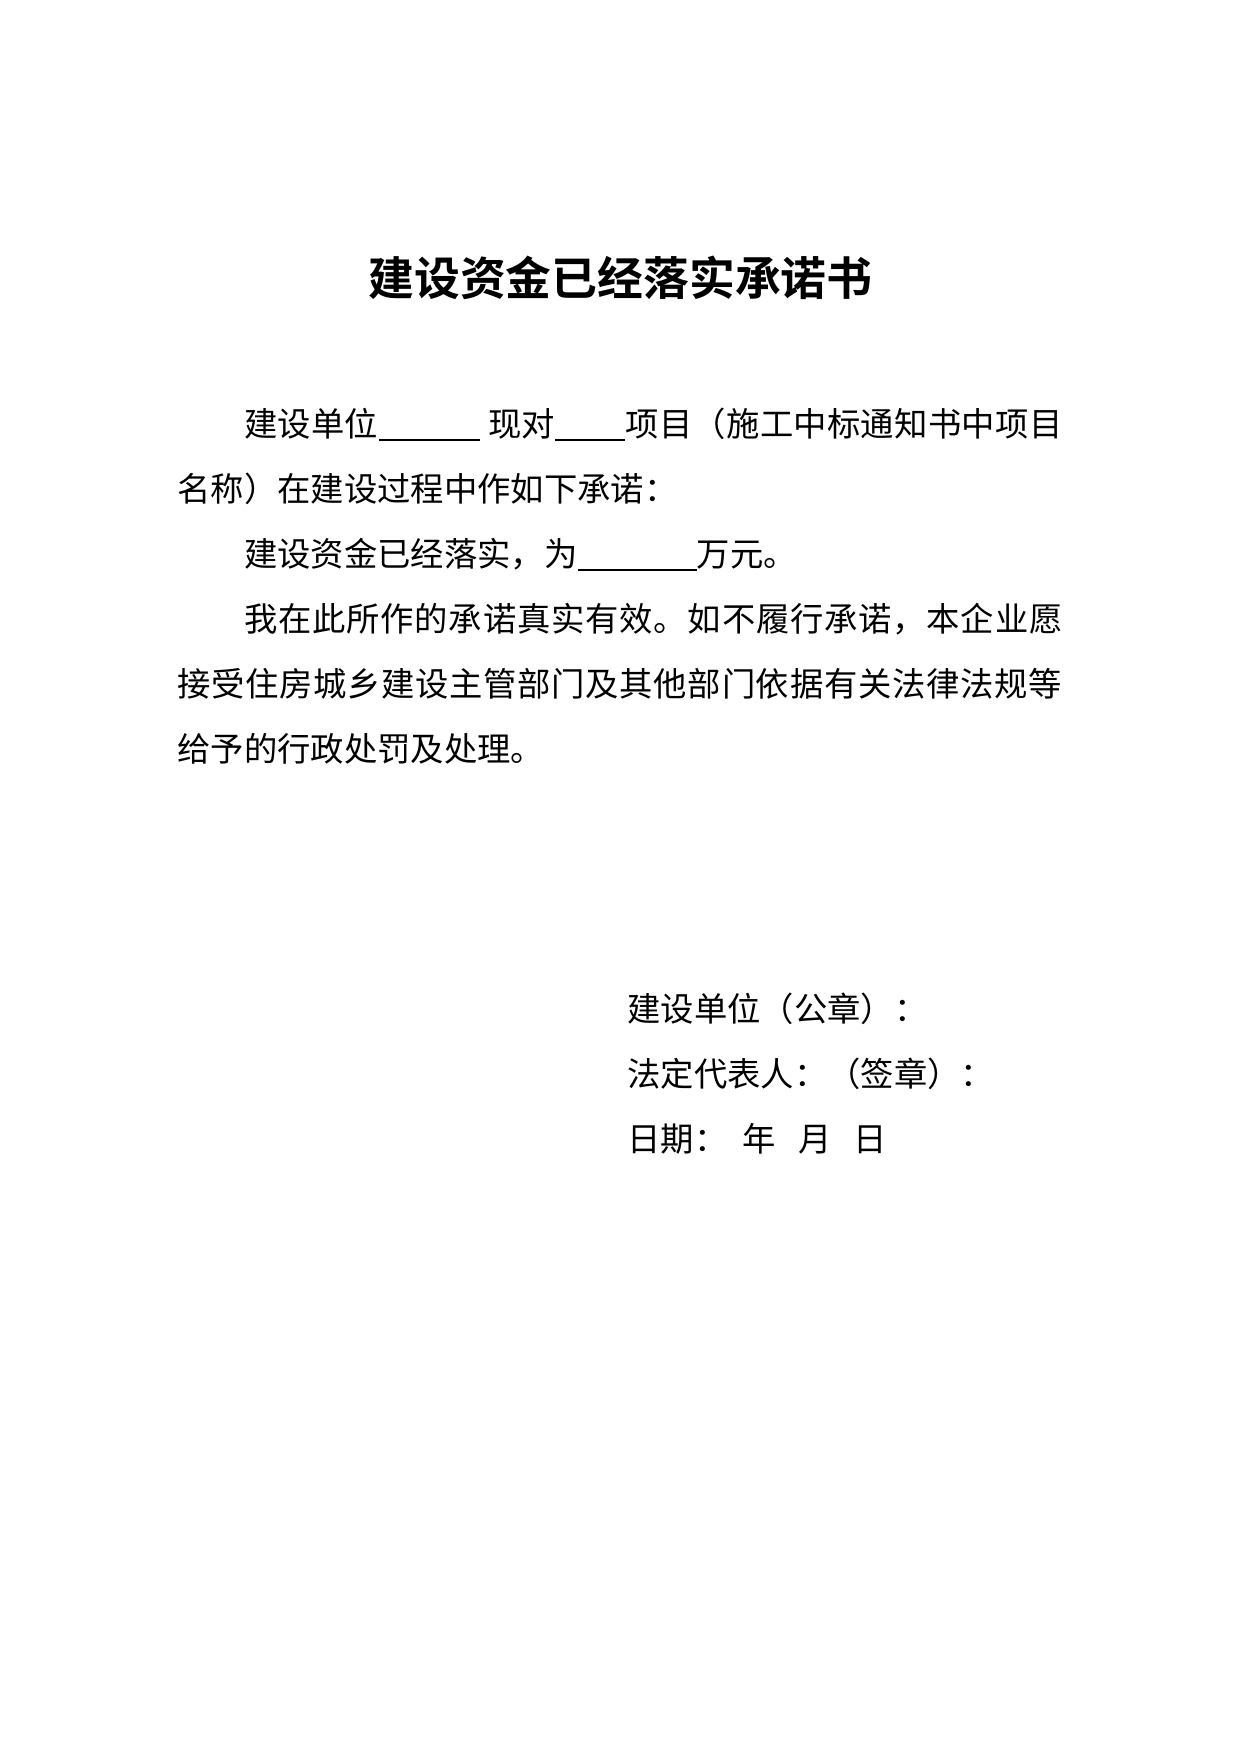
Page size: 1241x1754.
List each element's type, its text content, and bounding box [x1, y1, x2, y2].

text 建设资金已经落实承诺书 [177, 227, 1063, 324]
text 我在此所作的承诺真实有效。如不履行承诺，本企业愿接受住房城乡建设主管部门及其他部门依据有关法律法规等给予的行政处罚及处理。 [177, 584, 1063, 779]
text 建设单位（公章）： [177, 974, 1063, 1039]
text 法定代表人：（签章）： [177, 1039, 1063, 1104]
text 日期： 年 月 日 [177, 1104, 1063, 1169]
text 建设单位 现对 项目（施工中标通知书中项目名称）在建设过程中作如下承诺： [177, 389, 1063, 519]
text 建设资金已经落实，为 万元。 [177, 519, 1063, 584]
